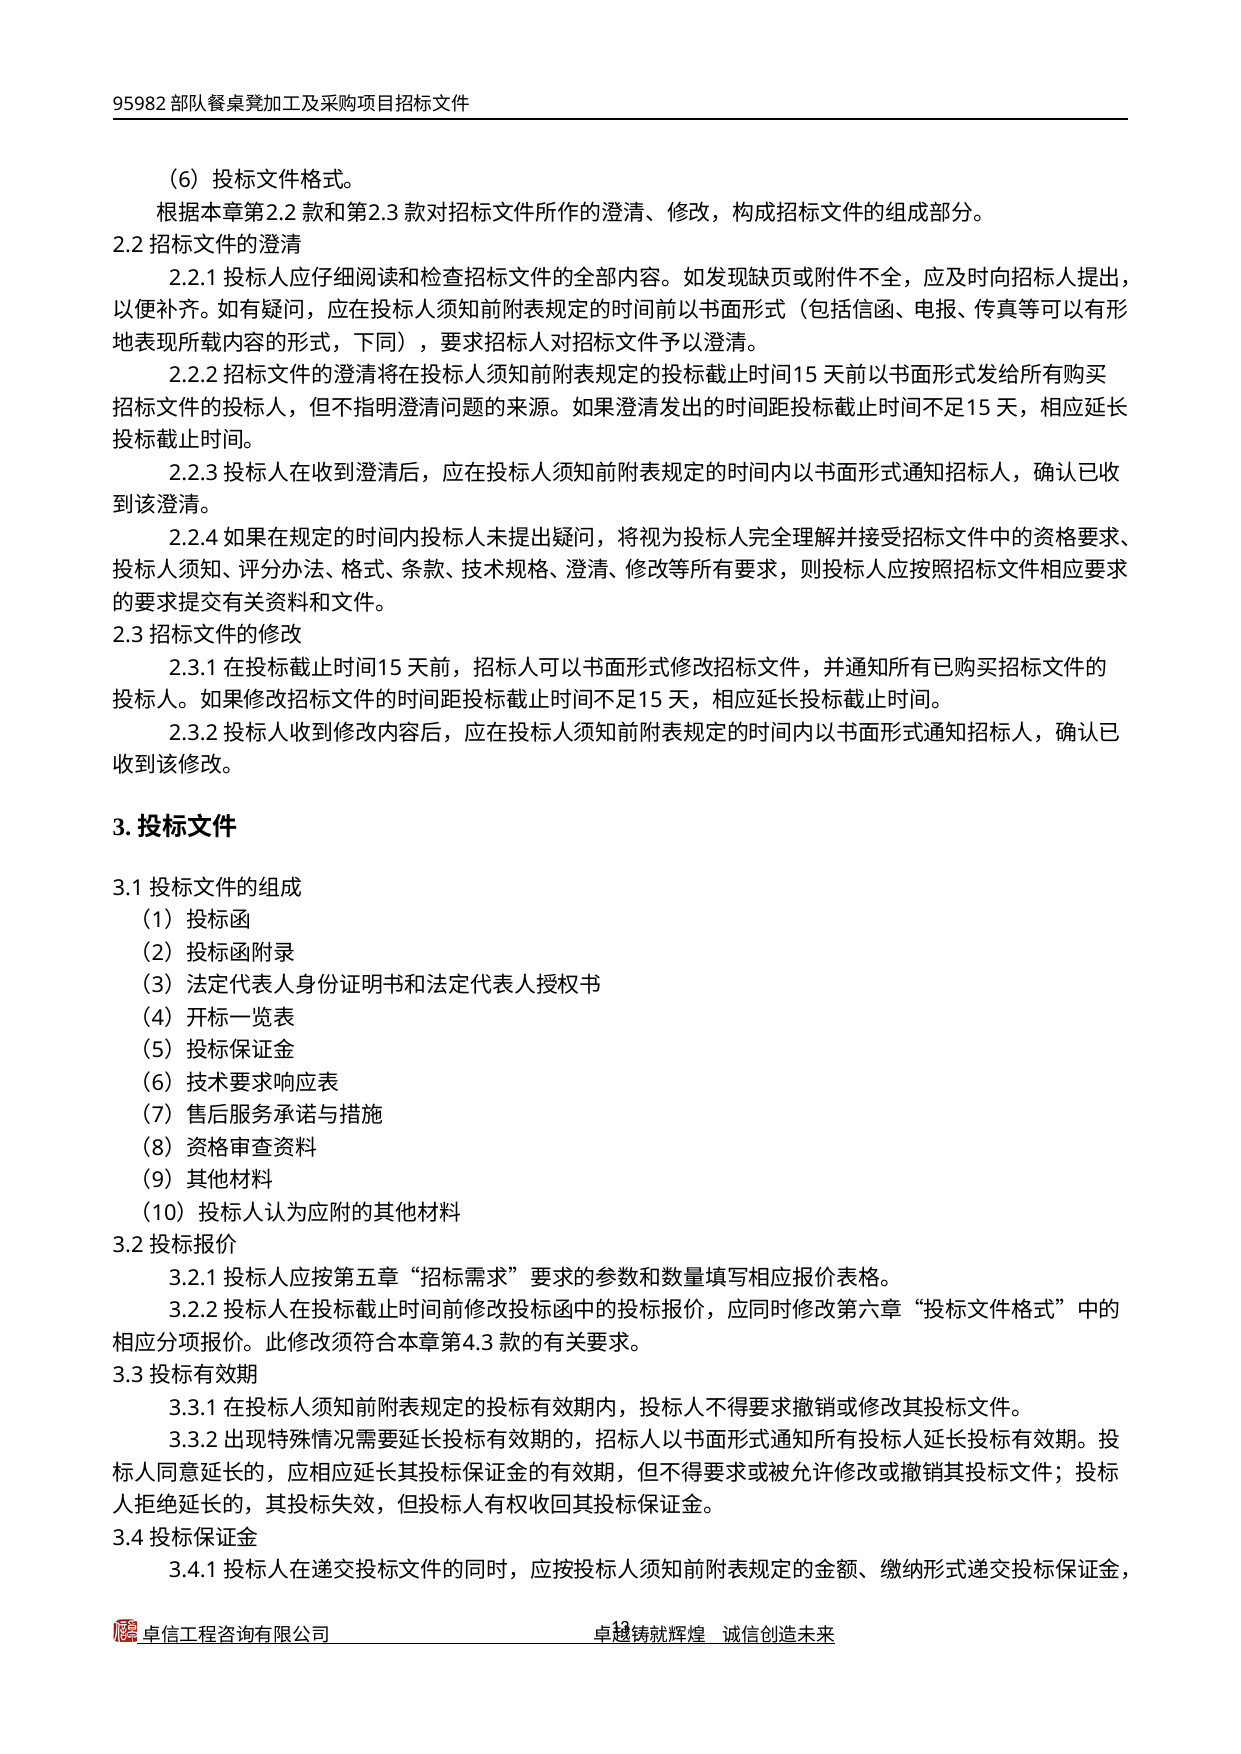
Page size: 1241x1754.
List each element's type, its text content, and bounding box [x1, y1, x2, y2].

list （9）其他材料 [112, 1162, 1128, 1194]
text 3.3.2 出现特殊情况需要延长投标有效期的，招标人以书面形式通知所有投标人延长投标有效期。投标人同意延长的，应相应延长其投标保证金的有效期，但不得要求或被允许修改或撤销其投标文件；投标人拒绝延长的，其投标失效，但投标人有权收回其投标保证金。 [112, 1422, 1128, 1519]
text 2.2.2 招标文件的澄清将在投标人须知前附表规定的投标截止时间15 天前以书面形式发给所有购买招标文件的投标人，但不指明澄清问题的来源。如果澄清发出的时间距投标截止时间不足15 天，相应延长投标截止时间。 [112, 357, 1128, 454]
list （5）投标保证金 [112, 1032, 1128, 1064]
text 3.2.1 投标人应按第五章“招标需求”要求的参数和数量填写相应报价表格。 [112, 1259, 1128, 1292]
list （1）投标函 [112, 902, 1128, 934]
text 2.2.3 投标人在收到澄清后，应在投标人须知前附表规定的时间内以书面形式通知招标人，确认已收到该澄清。 [112, 454, 1128, 519]
text 根据本章第2.2 款和第2.3 款对招标文件所作的澄清、修改，构成招标文件的组成部分。 [112, 194, 1128, 227]
list （10）投标人认为应附的其他材料 [112, 1194, 1128, 1227]
text （6）投标文件格式。 [112, 162, 1128, 194]
list （2）投标函附录 [112, 934, 1128, 967]
list 2.2 招标文件的澄清 [112, 227, 1128, 259]
picture [112, 1618, 138, 1642]
list （6）技术要求响应表 [112, 1064, 1128, 1097]
list 3.2 投标报价 [112, 1227, 1128, 1259]
text 3.3.1 在投标人须知前附表规定的投标有效期内，投标人不得要求撤销或修改其投标文件。 [112, 1389, 1128, 1422]
text 2.2.4 如果在规定的时间内投标人未提出疑问，将视为投标人完全理解并接受招标文件中的资格要求、投标人须知、评分办法、格式、条款、技术规格、澄清、修改等所有要求，则投标人应按照招标文件相应要求的要求提交有关资料和文件。 [112, 519, 1128, 617]
text 2.3.2 投标人收到修改内容后，应在投标人须知前附表规定的时间内以书面形式通知招标人，确认已收到该修改。 [112, 714, 1128, 779]
list 2.3 招标文件的修改 [112, 617, 1128, 649]
list 3.1 投标文件的组成 [112, 869, 1128, 902]
text 3.4 投标保证金 [112, 1519, 1128, 1552]
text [112, 1552, 1128, 1584]
list （4）开标一览表 [112, 999, 1128, 1032]
subtitle 3. 投标文件 [112, 792, 1128, 857]
list （8）资格审查资料 [112, 1129, 1128, 1162]
text 2.2.1 投标人应仔细阅读和检查招标文件的全部内容。如发现缺页或附件不全，应及时向招标人提出，以便补齐。如有疑问，应在投标人须知前附表规定的时间前以书面形式（包括信函、电报、传真等可以有形地表现所载内容的形式，下同），要求招标人对招标文件予以澄清。 [112, 259, 1128, 357]
text 2.3.1 在投标截止时间15 天前，招标人可以书面形式修改招标文件，并通知所有已购买招标文件的投标人。如果修改招标文件的时间距投标截止时间不足15 天，相应延长投标截止时间。 [112, 649, 1128, 714]
text 3.3 投标有效期 [112, 1357, 1128, 1389]
list （7）售后服务承诺与措施 [112, 1097, 1128, 1129]
list （3）法定代表人身份证明书和法定代表人授权书 [112, 967, 1128, 999]
text 3.2.2 投标人在投标截止时间前修改投标函中的投标报价，应同时修改第六章“投标文件格式”中的相应分项报价。此修改须符合本章第4.3 款的有关要求。 [112, 1292, 1128, 1357]
